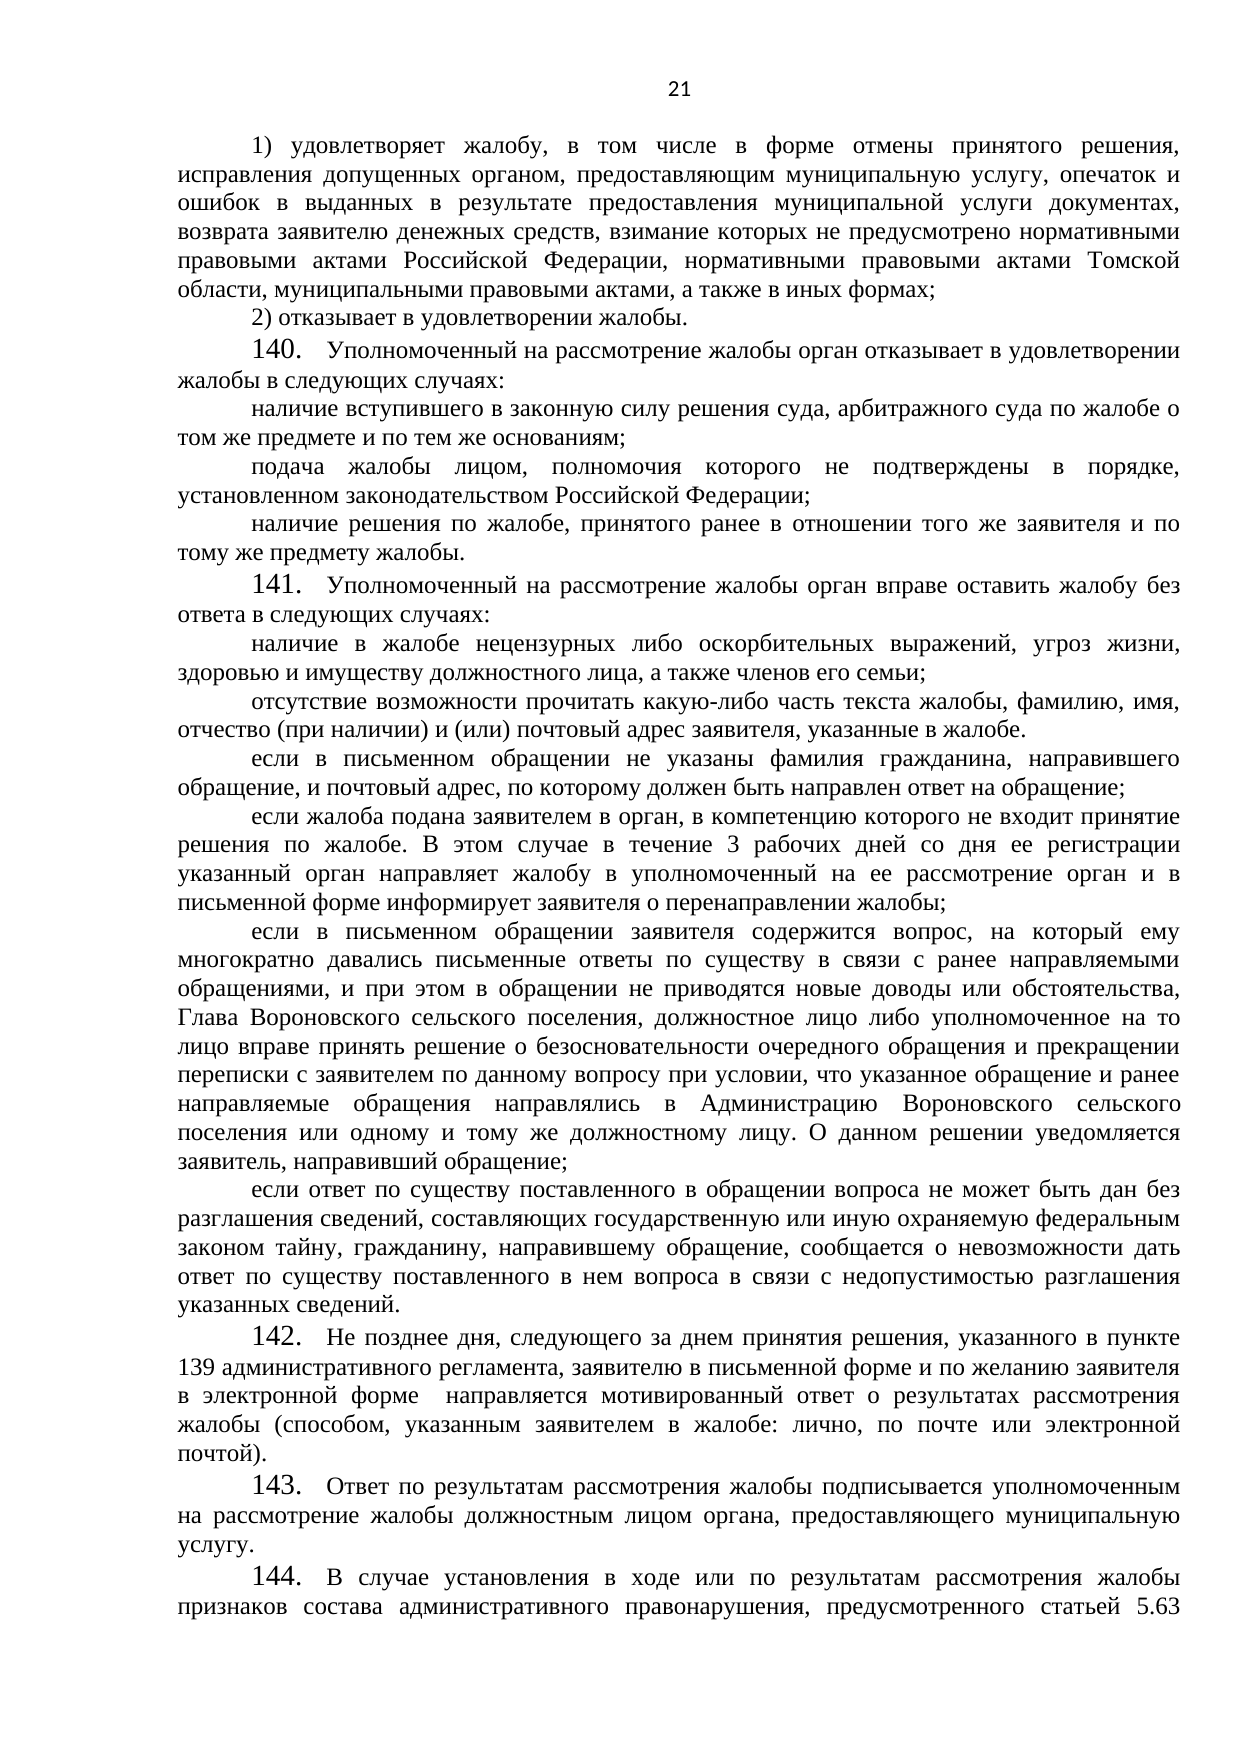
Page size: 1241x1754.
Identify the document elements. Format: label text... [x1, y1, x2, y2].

text подача жалобы лицом, полномочия которого не подтверждены в порядке, установленном законодательством Российской Федерации; [177, 451, 1181, 508]
text если в письменном обращении не указаны фамилия гражданина, направившего обращение, и почтовый адрес, по которому должен быть направлен ответ на обращение; [177, 743, 1181, 801]
list Ответ по результатам рассмотрения жалобы подписывается уполномоченным на рассмотрение жалобы должностным лицом органа, предоставляющего муниципальную услугу. [177, 1467, 1181, 1558]
text отсутствие возможности прочитать какую-либо часть текста жалобы, фамилию, имя, отчество (при наличии) и (или) почтовый адрес заявителя, указанные в жалобе. [177, 686, 1181, 743]
list Уполномоченный на рассмотрение жалобы орган отказывает в удовлетворении жалобы в следующих случаях: [177, 331, 1181, 393]
text если ответ по существу поставленного в обращении вопроса не может быть дан без разглашения сведений, составляющих государственную или иную охраняемую федеральным законом тайну, гражданину, направившему обращение, сообщается о невозможности дать ответ по существу поставленного в нем вопроса в связи с недопустимостью разглашения указанных сведений. [177, 1174, 1181, 1318]
text 1) удовлетворяет жалобу, в том числе в форме отмены принятого решения, исправления допущенных органом, предоставляющим муниципальную услугу, опечаток и ошибок в выданных в результате предоставления муниципальной услуги документах, возврата заявителю денежных средств, взимание которых не предусмотрено нормативными правовыми актами Российской Федерации, нормативными правовыми актами Томской области, муниципальными правовыми актами, а также в иных формах; [177, 130, 1181, 302]
list Не позднее дня, следующего за днем принятия решения, указанного в пункте 139 административного регламента, заявителю в письменной форме и по желанию заявителя в электронной форме направляется мотивированный ответ о результатах рассмотрения жалобы (способом, указанным заявителем в жалобе: лично, по почте или электронной почтой). [177, 1318, 1181, 1467]
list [177, 1558, 1181, 1620]
text наличие в жалобе нецензурных либо оскорбительных выражений, угроз жизни, здоровью и имуществу должностного лица, а также членов его семьи; [177, 628, 1181, 686]
text наличие решения по жалобе, принятого ранее в отношении того же заявителя и по тому же предмету жалобы. [177, 508, 1181, 566]
text если в письменном обращении заявителя содержится вопрос, на который ему многократно давались письменные ответы по существу в связи с ранее направляемыми обращениями, и при этом в обращении не приводятся новые доводы или обстоятельства, Глава Вороновского сельского поселения, должностное лицо либо уполномоченное на то лицо вправе принять решение о безосновательности очередного обращения и прекращении переписки с заявителем по данному вопросу при условии, что указанное обращение и ранее направляемые обращения направлялись в Администрацию Вороновского сельского поселения или одному и тому же должностному лицу. О данном решении уведомляется заявитель, направивший обращение; [177, 916, 1181, 1174]
text наличие вступившего в законную силу решения суда, арбитражного суда по жалобе о том же предмете и по тем же основаниям; [177, 393, 1181, 451]
text если жалоба подана заявителем в орган, в компетенцию которого не входит принятие решения по жалобе. В этом случае в течение 3 рабочих дней со дня ее регистрации указанный орган направляет жалобу в уполномоченный на ее рассмотрение орган и в письменной форме информирует заявителя о перенаправлении жалобы; [177, 801, 1181, 916]
text 2) отказывает в удовлетворении жалобы. [177, 302, 1181, 331]
list Уполномоченный на рассмотрение жалобы орган вправе оставить жалобу без ответа в следующих случаях: [177, 566, 1181, 628]
